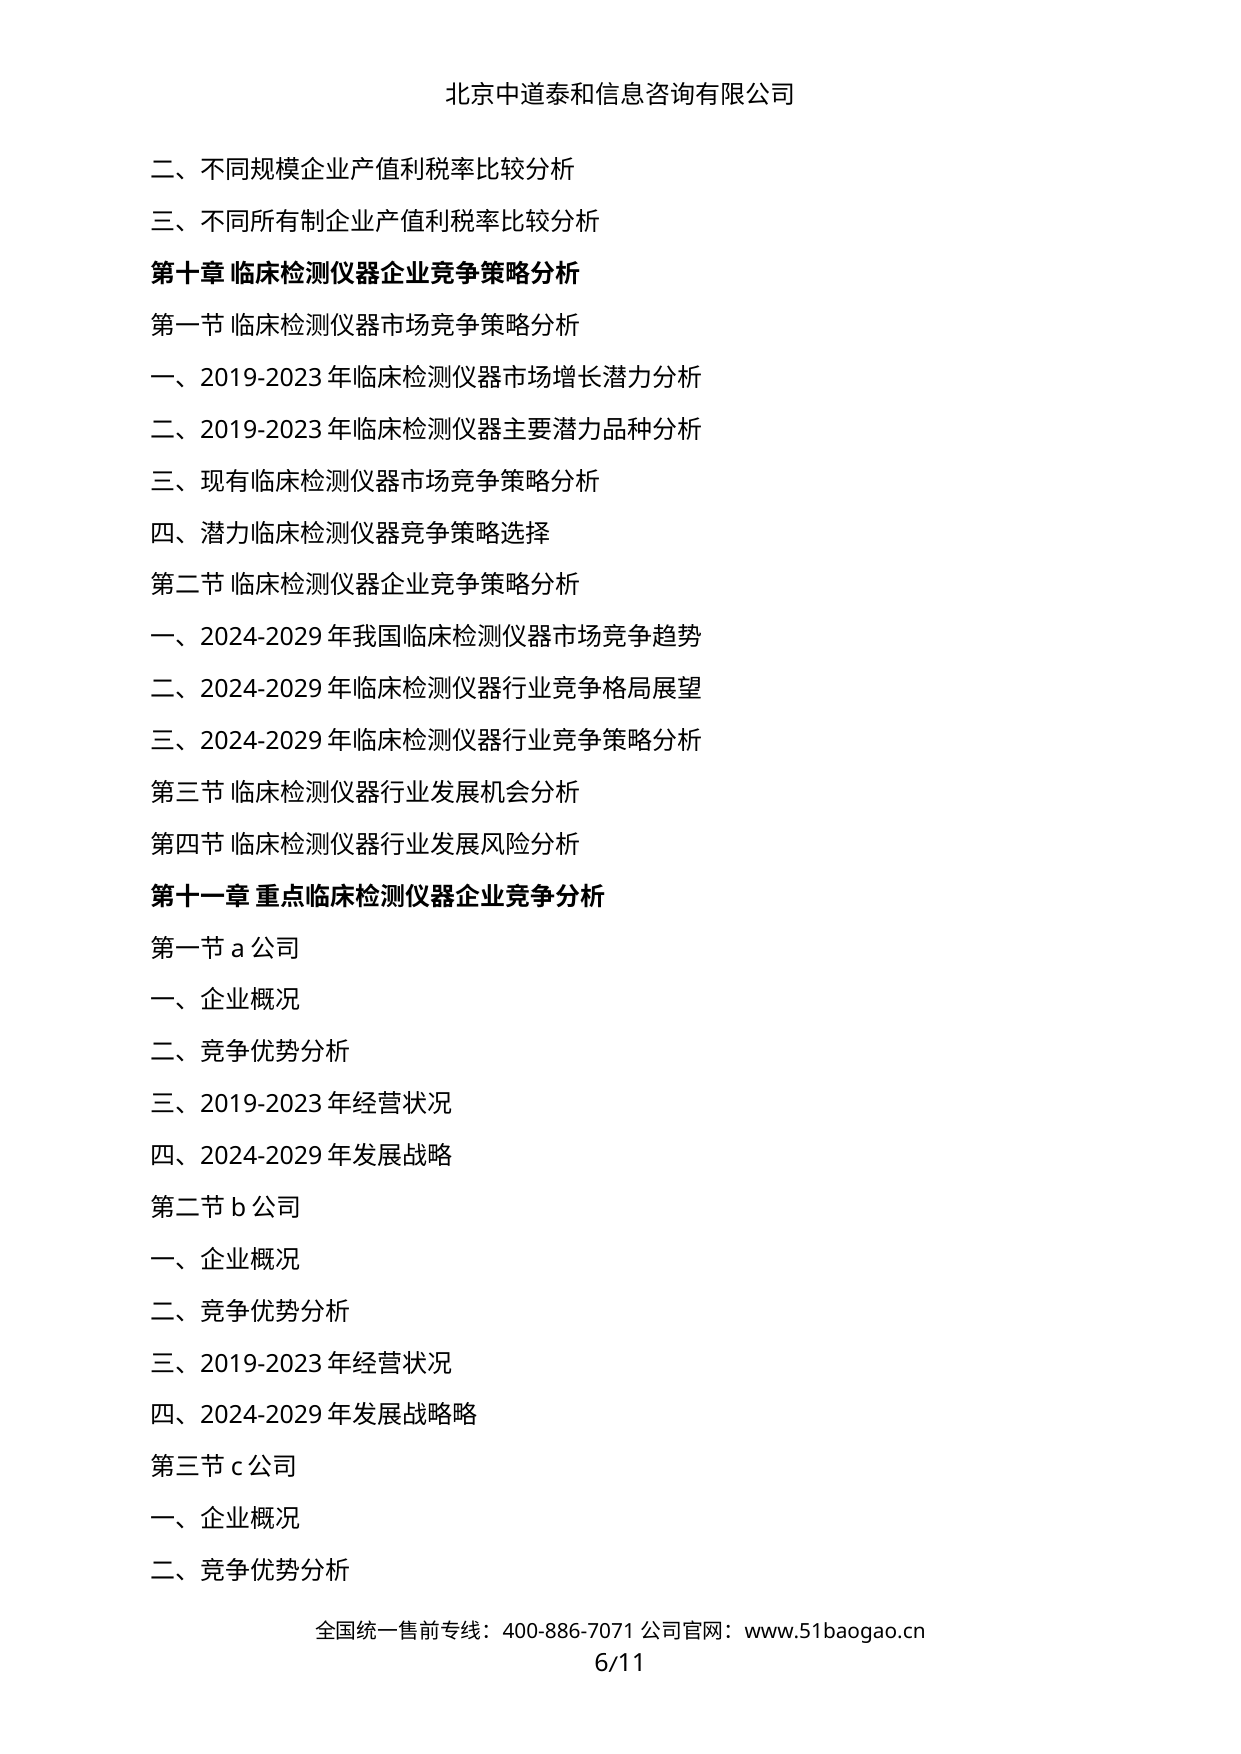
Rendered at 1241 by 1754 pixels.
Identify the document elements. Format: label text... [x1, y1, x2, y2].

text 一、企业概况 [150, 1499, 1090, 1535]
text 第一节 a公司 [150, 928, 1090, 964]
text 二、竞争优势分析 [150, 1291, 1090, 1327]
text 三、现有临床检测仪器市场竞争策略分析 [150, 461, 1090, 497]
text 二、2024-2029年临床检测仪器行业竞争格局展望 [150, 669, 1090, 705]
text 四、2024-2029年发展战略 [150, 1136, 1090, 1172]
text 三、2019-2023年经营状况 [150, 1084, 1090, 1120]
text 三、2019-2023年经营状况 [150, 1343, 1090, 1379]
text 一、2024-2029年我国临床检测仪器市场竞争趋势 [150, 617, 1090, 653]
text 三、不同所有制企业产值利税率比较分析 [150, 202, 1090, 238]
text 二、不同规模企业产值利税率比较分析 [150, 150, 1090, 186]
text 第二节 临床检测仪器企业竞争策略分析 [150, 565, 1090, 601]
text 三、2024-2029年临床检测仪器行业竞争策略分析 [150, 721, 1090, 757]
text 第三节 临床检测仪器行业发展机会分析 [150, 772, 1090, 809]
text 一、企业概况 [150, 1239, 1090, 1276]
text 二、2019-2023年临床检测仪器主要潜力品种分析 [150, 409, 1090, 446]
text 二、竞争优势分析 [150, 1032, 1090, 1068]
text 第十章 临床检测仪器企业竞争策略分析 [150, 254, 1090, 290]
text 一、企业概况 [150, 980, 1090, 1016]
text 第三节 c公司 [150, 1447, 1090, 1483]
text 四、潜力临床检测仪器竞争策略选择 [150, 513, 1090, 549]
text 第四节 临床检测仪器行业发展风险分析 [150, 824, 1090, 861]
text 一、2019-2023年临床检测仪器市场增长潜力分析 [150, 357, 1090, 394]
text 四、2024-2029年发展战略略 [150, 1395, 1090, 1431]
text 第十一章 重点临床检测仪器企业竞争分析 [150, 876, 1090, 912]
text 第二节 b公司 [150, 1187, 1090, 1224]
text 二、竞争优势分析 [150, 1551, 1090, 1587]
text 第一节 临床检测仪器市场竞争策略分析 [150, 306, 1090, 342]
